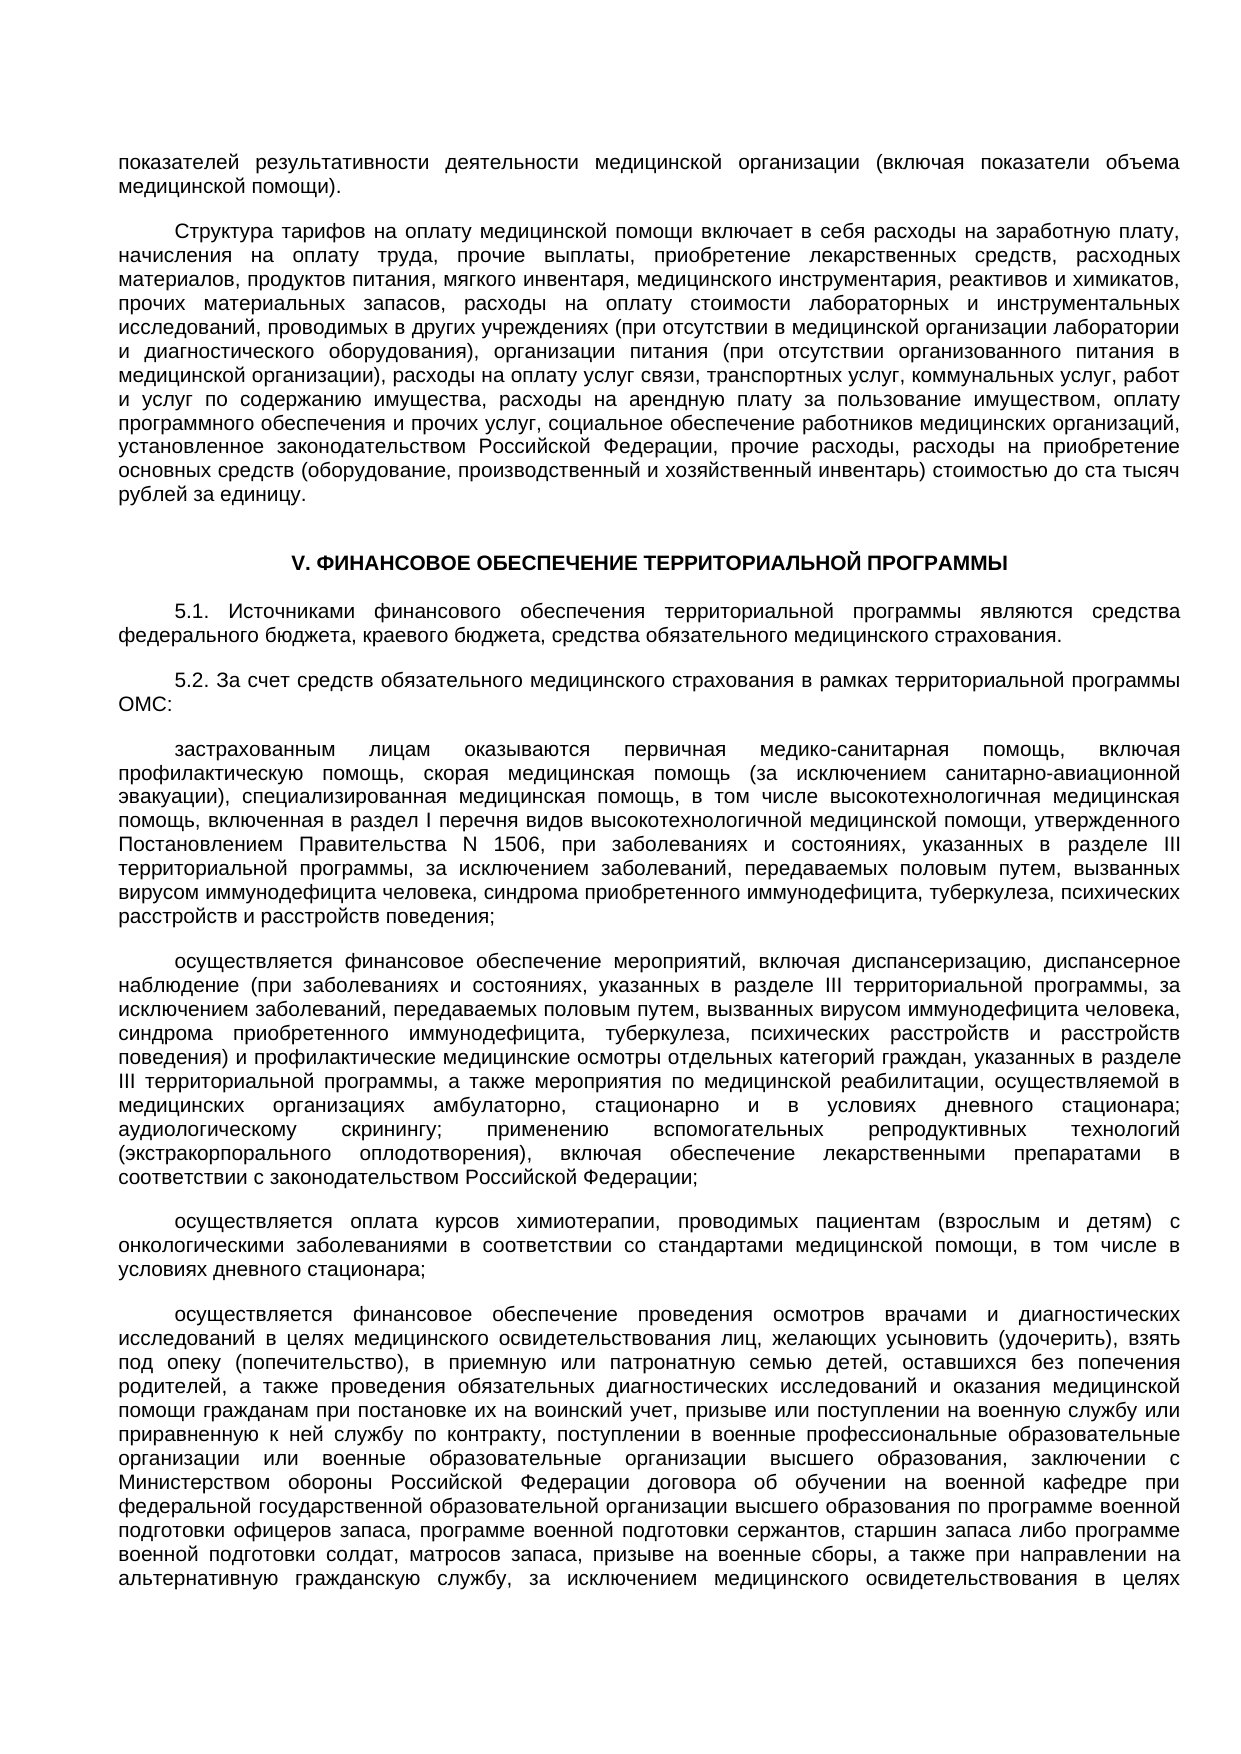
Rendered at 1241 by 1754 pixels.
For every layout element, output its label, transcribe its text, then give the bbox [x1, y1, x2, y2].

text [118, 1302, 1181, 1589]
text 5.2. За счет средств обязательного медицинского страхования в рамках территориальной программы ОМС: [118, 668, 1181, 716]
text 5.1. Источниками финансового обеспечения территориальной программы являются средства федерального бюджета, краевого бюджета, средства обязательного медицинского страхования. [118, 599, 1181, 647]
text осуществляется финансовое обеспечение мероприятий, включая диспансеризацию, диспансерное наблюдение (при заболеваниях и состояниях, указанных в разделе III территориальной программы, за исключением заболеваний, передаваемых половым путем, вызванных вирусом иммунодефицита человека, синдрома приобретенного иммунодефицита, туберкулеза, психических расстройств и расстройств поведения) и профилактические медицинские осмотры отдельных категорий граждан, указанных в разделе III территориальной программы, а также мероприятия по медицинской реабилитации, осуществляемой в медицинских организациях амбулаторно, стационарно и в условиях дневного стационара; аудиологическому скринингу; применению вспомогательных репродуктивных технологий (экстракорпорального оплодотворения), включая обеспечение лекарственными препаратами в соответствии с законодательством Российской Федерации; [118, 949, 1181, 1188]
title V. ФИНАНСОВОЕ ОБЕСПЕЧЕНИЕ ТЕРРИТОРИАЛЬНОЙ ПРОГРАММЫ [118, 551, 1181, 575]
text осуществляется оплата курсов химиотерапии, проводимых пациентам (взрослым и детям) с онкологическими заболеваниями в соответствии со стандартами медицинской помощи, в том числе в условиях дневного стационара; [118, 1209, 1181, 1281]
text застрахованным лицам оказываются первичная медико-санитарная помощь, включая профилактическую помощь, скорая медицинская помощь (за исключением санитарно-авиационной эвакуации), специализированная медицинская помощь, в том числе высокотехнологичная медицинская помощь, включенная в раздел I перечня видов высокотехнологичной медицинской помощи, утвержденного Постановлением Правительства N 1506, при заболеваниях и состояниях, указанных в разделе III территориальной программы, за исключением заболеваний, передаваемых половым путем, вызванных вирусом иммунодефицита человека, синдрома приобретенного иммунодефицита, туберкулеза, психических расстройств и расстройств поведения; [118, 736, 1181, 928]
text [118, 150, 1181, 198]
text Структура тарифов на оплату медицинской помощи включает в себя расходы на заработную плату, начисления на оплату труда, прочие выплаты, приобретение лекарственных средств, расходных материалов, продуктов питания, мягкого инвентаря, медицинского инструментария, реактивов и химикатов, прочих материальных запасов, расходы на оплату стоимости лабораторных и инструментальных исследований, проводимых в других учреждениях (при отсутствии в медицинской организации лаборатории и диагностического оборудования), организации питания (при отсутствии организованного питания в медицинской организации), расходы на оплату услуг связи, транспортных услуг, коммунальных услуг, работ и услуг по содержанию имущества, расходы на арендную плату за пользование имуществом, оплату программного обеспечения и прочих услуг, социальное обеспечение работников медицинских организаций, установленное законодательством Российской Федерации, прочие расходы, расходы на приобретение основных средств (оборудование, производственный и хозяйственный инвентарь) стоимостью до ста тысяч рублей за единицу. [118, 219, 1181, 506]
